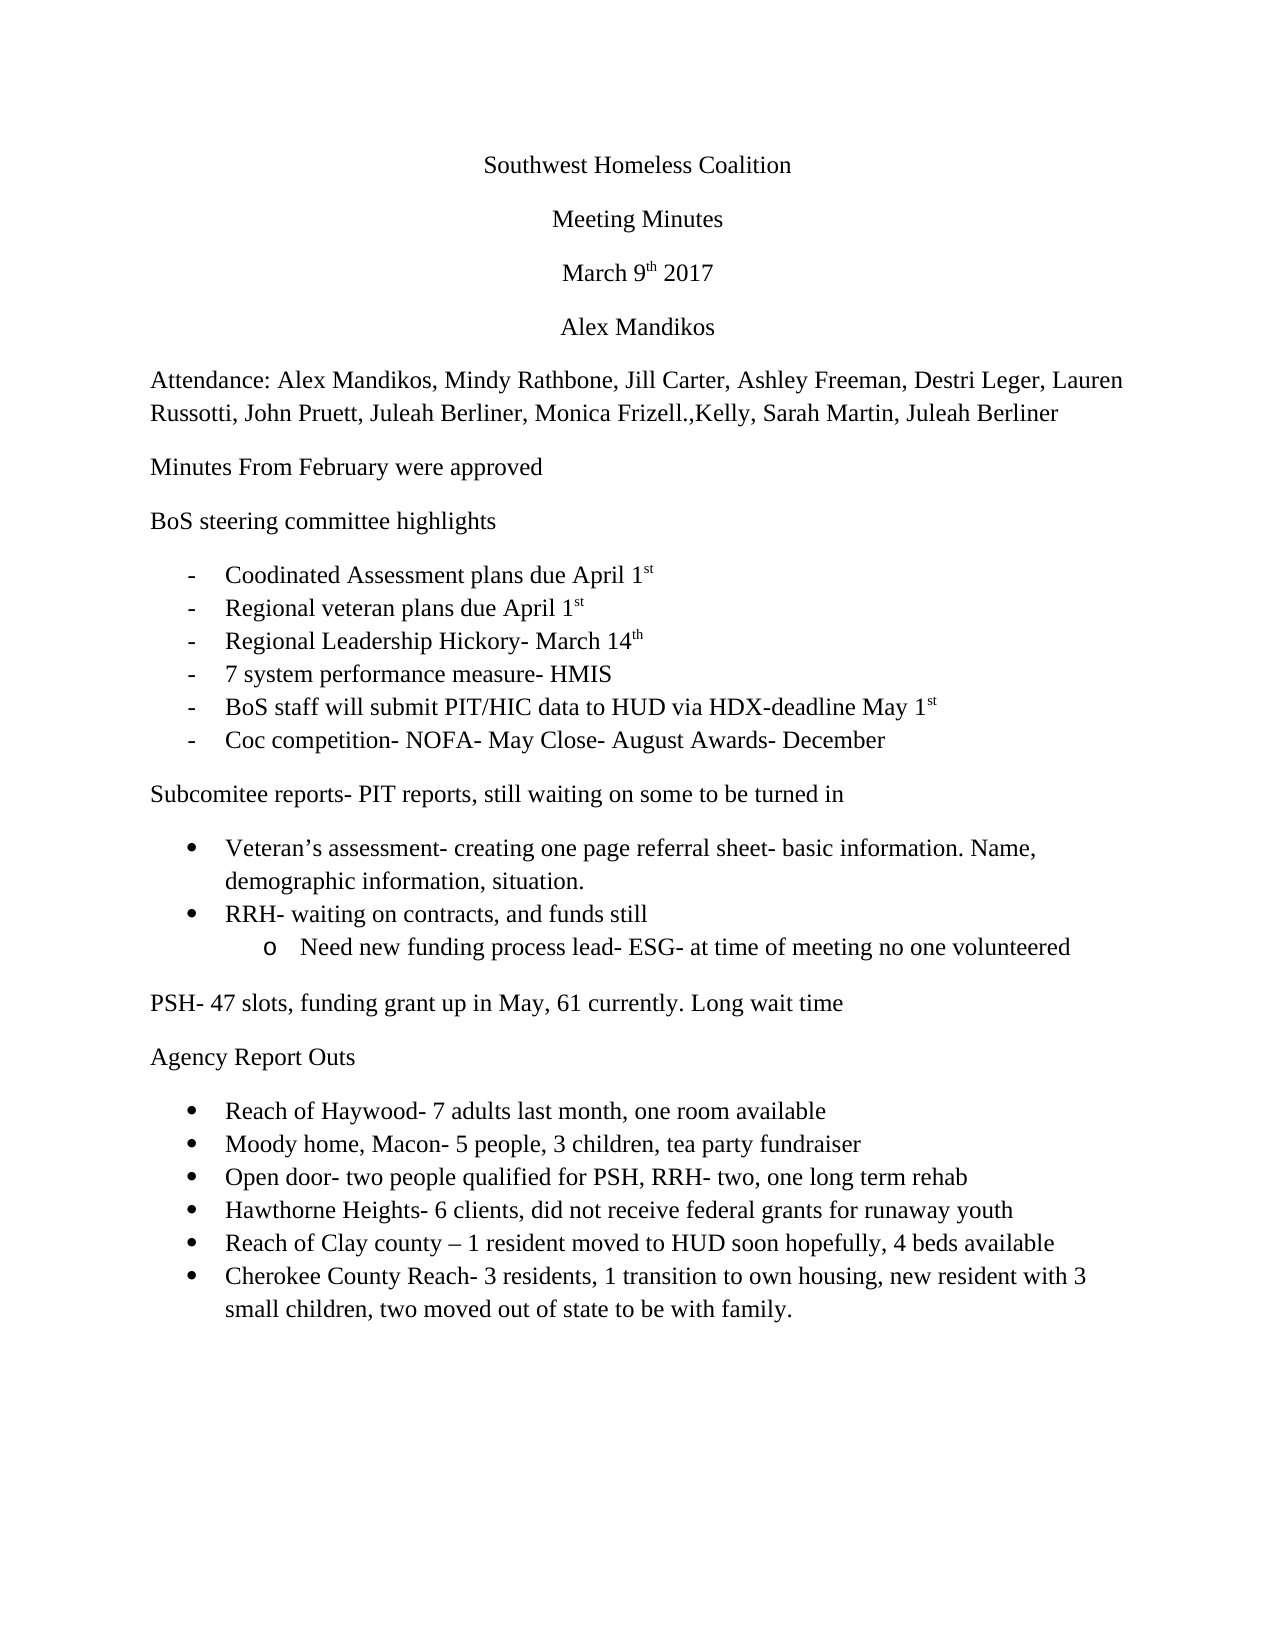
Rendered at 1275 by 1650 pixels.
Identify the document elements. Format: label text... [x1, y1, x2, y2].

text Attendance: Alex Mandikos, Mindy Rathbone, Jill Carter, Ashley Freeman, Destri Leger, Lauren Russotti, John Pruett, Juleah Berliner, Monica Frizell.,Kelly, Sarah Martin, Juleah Berliner [150, 365, 1125, 427]
list 7 system performance measure- HMIS [187, 659, 1125, 688]
list Moody home, Macon- 5 people, 3 children, tea party fundraiser [187, 1129, 1125, 1158]
list Coc competition- NOFA- May Close- August Awards- December [187, 725, 1125, 754]
list RRH- waiting on contracts, and funds still [187, 899, 1125, 928]
list BoS staff will submit PIT/HIC data to HUD via HDX-deadline May 1st [187, 692, 1125, 721]
text Alex Mandikos [150, 312, 1125, 340]
text Subcomitee reports- PIT reports, still waiting on some to be turned in [150, 779, 1125, 808]
text March 9th 2017 [150, 258, 1125, 286]
list Need new funding process lead- ESG- at time of meeting no one volunteered [262, 932, 1125, 963]
text PSH- 47 slots, funding grant up in May, 61 currently. Long wait time [150, 988, 1125, 1017]
list Regional veteran plans due April 1st [187, 593, 1125, 622]
list Veteran’s assessment- creating one page referral sheet- basic information. Name, demographic information, situation. [187, 833, 1125, 894]
text Minutes From February were approved [150, 452, 1125, 481]
text Southwest Homeless Coalition [150, 150, 1125, 179]
list Coodinated Assessment plans due April 1st [187, 560, 1125, 589]
text Meeting Minutes [150, 204, 1125, 233]
text BoS steering committee highlights [150, 506, 1125, 535]
list Open door- two people qualified for PSH, RRH- two, one long term rehab [187, 1162, 1125, 1191]
list Reach of Clay county – 1 resident moved to HUD soon hopefully, 4 beds available [187, 1228, 1125, 1257]
list Reach of Haywood- 7 adults last month, one room available [187, 1096, 1125, 1124]
list Cherokee County Reach- 3 residents, 1 transition to own housing, new resident with 3 small children, two moved out of state to be with family. [187, 1261, 1125, 1323]
list Regional Leadership Hickory- March 14th [187, 626, 1125, 655]
list Hawthorne Heights- 6 clients, did not receive federal grants for runaway youth [187, 1195, 1125, 1224]
text Agency Report Outs [150, 1042, 1125, 1071]
